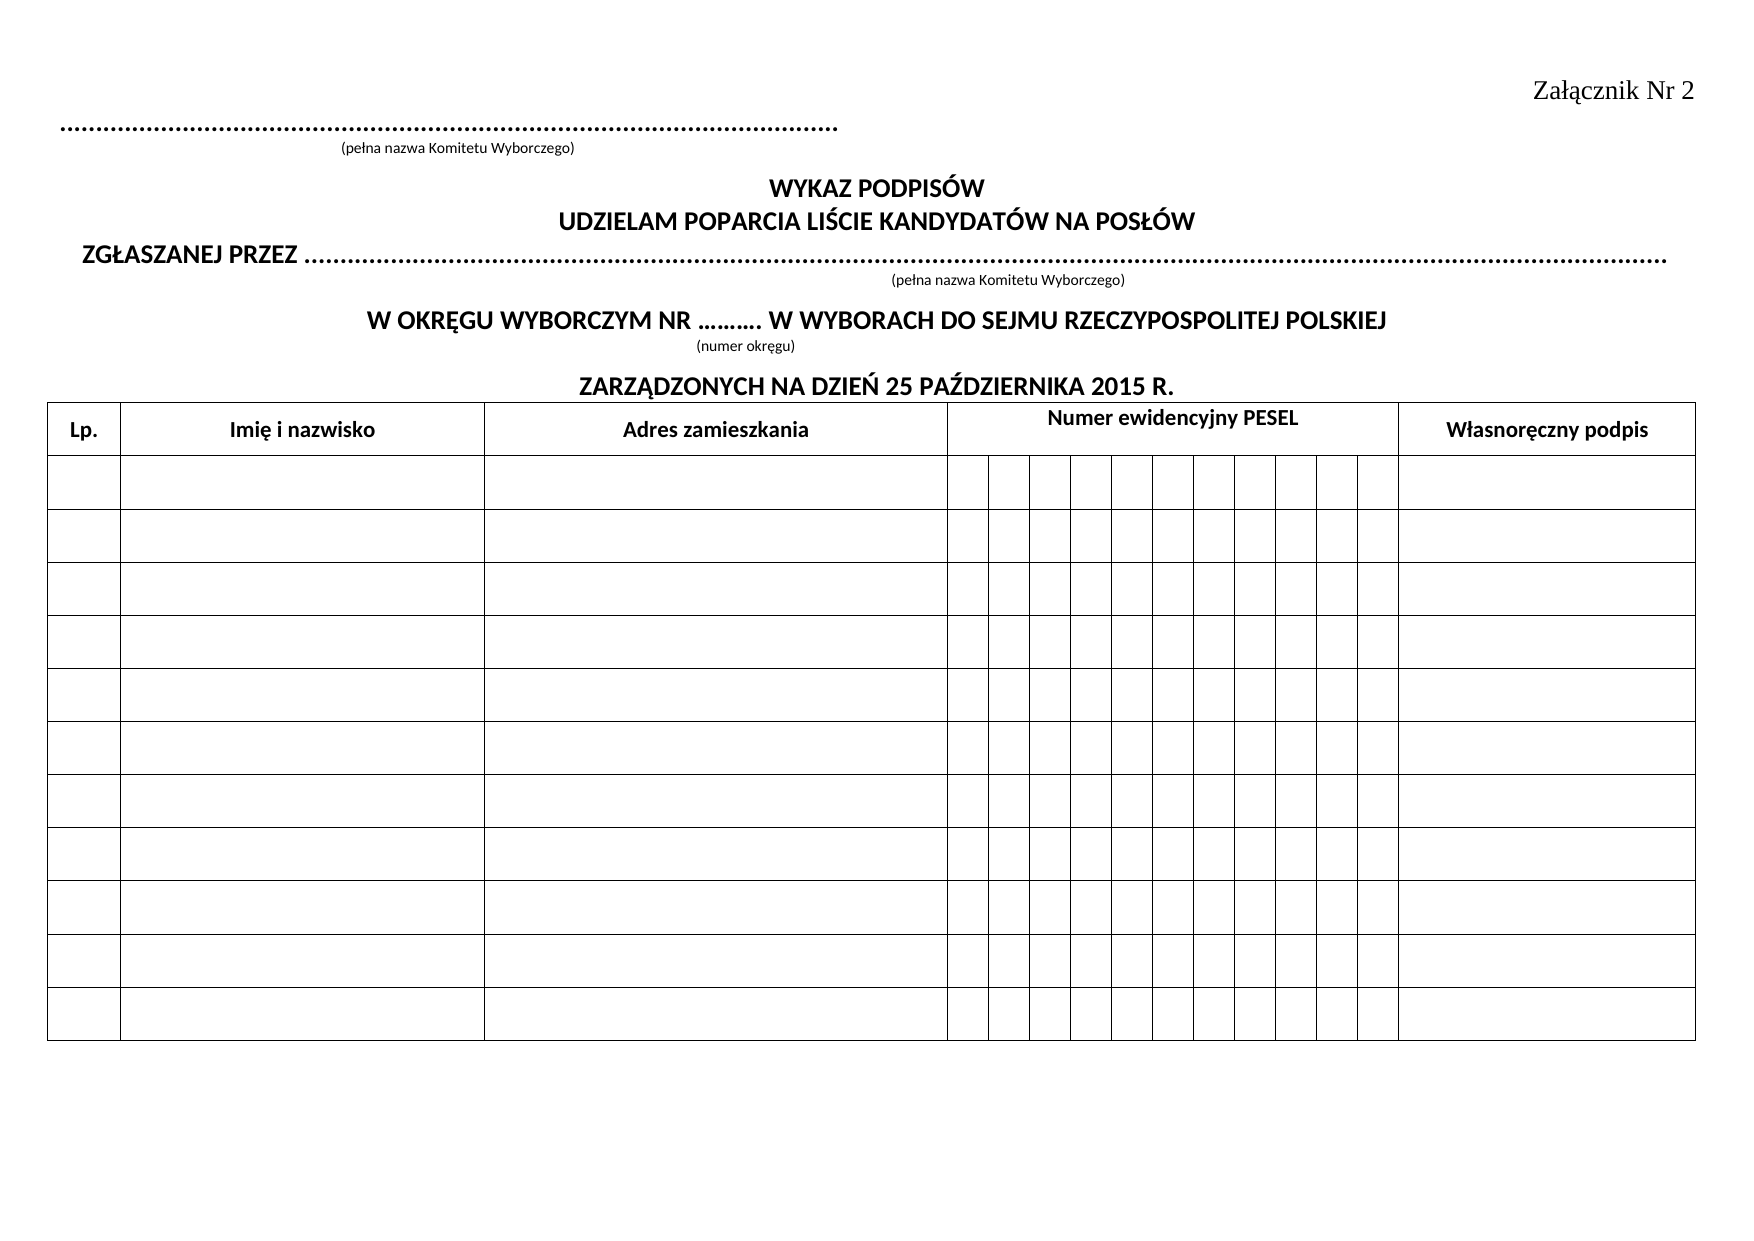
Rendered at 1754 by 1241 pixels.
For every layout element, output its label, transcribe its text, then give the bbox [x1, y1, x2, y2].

table_cell [1112, 775, 1152, 827]
table_cell [1235, 775, 1275, 827]
table_cell [485, 828, 947, 880]
table_cell [948, 510, 988, 562]
table_header Własnoręczny podpis [1399, 403, 1695, 455]
table_cell [1153, 616, 1193, 668]
table_cell [1358, 775, 1398, 827]
table_cell [989, 456, 1029, 508]
table_cell [1112, 456, 1152, 508]
table_cell [1153, 828, 1193, 880]
table_cell [1071, 456, 1111, 508]
table_cell [1194, 722, 1234, 774]
table_cell [1153, 775, 1193, 827]
table_cell [1112, 722, 1152, 774]
table_cell [1399, 988, 1695, 1040]
table_cell [1235, 828, 1275, 880]
table_cell [1153, 722, 1193, 774]
table_cell [1399, 669, 1695, 721]
table_cell [1358, 988, 1398, 1040]
table_cell [1399, 563, 1695, 615]
table_cell [48, 669, 120, 721]
table_cell [989, 616, 1029, 668]
table_cell [1071, 510, 1111, 562]
table_cell [1235, 563, 1275, 615]
table_cell [121, 828, 484, 880]
table_cell [1153, 563, 1193, 615]
table_cell [1358, 881, 1398, 933]
table_cell [989, 669, 1029, 721]
text ............................................................................................................ [59, 105, 1695, 138]
text (pełna nazwa Komitetu Wyborczego) [59, 138, 856, 171]
table_cell [1276, 616, 1316, 668]
table_cell [1071, 563, 1111, 615]
table_cell [1276, 988, 1316, 1040]
table_cell [989, 988, 1029, 1040]
table_cell [948, 563, 988, 615]
table_cell [1153, 988, 1193, 1040]
text WYKAZ PODPISÓW [59, 171, 1695, 204]
table_cell [121, 988, 484, 1040]
table_cell [485, 722, 947, 774]
table_cell [1030, 510, 1070, 562]
table_cell [485, 775, 947, 827]
table_cell [1194, 988, 1234, 1040]
table_cell [1235, 456, 1275, 508]
table_cell [48, 510, 120, 562]
table_cell [1358, 456, 1398, 508]
table_cell [1317, 988, 1357, 1040]
table_cell [1276, 510, 1316, 562]
text ZGŁASZANEJ PRZEZ ............................................................................................................................................................................................. [59, 237, 1695, 270]
table_cell [1399, 775, 1695, 827]
table_cell [1235, 722, 1275, 774]
table_cell [1399, 935, 1695, 987]
table_cell [1358, 828, 1398, 880]
table_cell [1071, 988, 1111, 1040]
table_cell [948, 881, 988, 933]
table_cell [485, 935, 947, 987]
table_cell [1235, 881, 1275, 933]
table_cell [948, 988, 988, 1040]
table_cell [1153, 669, 1193, 721]
table_cell [121, 616, 484, 668]
table_cell [948, 722, 988, 774]
table_cell [48, 828, 120, 880]
table_cell [48, 775, 120, 827]
table_cell [1112, 828, 1152, 880]
table_cell [1071, 775, 1111, 827]
table_cell [989, 563, 1029, 615]
table_cell [1071, 828, 1111, 880]
text UDZIELAM POPARCIA LIŚCIE KANDYDATÓW NA POSŁÓW [59, 204, 1695, 237]
table_cell [1153, 510, 1193, 562]
table_cell [121, 881, 484, 933]
table_cell [1194, 775, 1234, 827]
table_cell [121, 563, 484, 615]
table_cell [1317, 510, 1357, 562]
table_cell [989, 775, 1029, 827]
table_cell [1030, 669, 1070, 721]
table_cell [485, 881, 947, 933]
table_cell [989, 935, 1029, 987]
table_cell [1112, 669, 1152, 721]
table_cell [1194, 669, 1234, 721]
table_cell [1112, 563, 1152, 615]
table_cell [1153, 456, 1193, 508]
table_cell [1071, 616, 1111, 668]
table_cell [989, 881, 1029, 933]
table_cell [48, 616, 120, 668]
table_cell [121, 722, 484, 774]
table_cell [948, 775, 988, 827]
table_cell [1235, 935, 1275, 987]
table_cell [1194, 828, 1234, 880]
table_cell [1276, 881, 1316, 933]
table_cell [48, 935, 120, 987]
table_cell [1194, 456, 1234, 508]
table_cell [1358, 510, 1398, 562]
table_cell [989, 510, 1029, 562]
table_cell [1276, 669, 1316, 721]
table_cell [989, 722, 1029, 774]
table_cell [1276, 775, 1316, 827]
table_cell [1235, 510, 1275, 562]
table_cell [485, 616, 947, 668]
table_cell [1112, 881, 1152, 933]
text (numer okręgu) [664, 336, 827, 369]
table_cell [1112, 935, 1152, 987]
table_cell [485, 669, 947, 721]
table_header Adres zamieszkania [485, 403, 947, 455]
table_cell [1194, 563, 1234, 615]
table_cell [1112, 510, 1152, 562]
table_cell [1399, 616, 1695, 668]
table_cell [121, 510, 484, 562]
table_cell [1317, 669, 1357, 721]
table_cell [1317, 563, 1357, 615]
table_cell [1358, 563, 1398, 615]
table_cell [1358, 669, 1398, 721]
table_cell [1071, 669, 1111, 721]
table_cell [1194, 935, 1234, 987]
table_cell [121, 669, 484, 721]
table_cell [1276, 935, 1316, 987]
table_cell [1317, 775, 1357, 827]
table_cell [948, 935, 988, 987]
text (pełna nazwa Komitetu Wyborczego) [322, 270, 1695, 303]
table_cell [1399, 722, 1695, 774]
table_cell [1030, 881, 1070, 933]
table_cell [48, 722, 120, 774]
table_cell [1276, 456, 1316, 508]
table_cell [1317, 935, 1357, 987]
table_cell [1317, 616, 1357, 668]
table_cell [1399, 510, 1695, 562]
table_cell [48, 881, 120, 933]
table_cell [1276, 722, 1316, 774]
table_cell [1030, 722, 1070, 774]
table_cell [1071, 935, 1111, 987]
table_cell [121, 456, 484, 508]
table_cell [485, 563, 947, 615]
table_cell [1235, 988, 1275, 1040]
table_cell [1071, 722, 1111, 774]
table_cell [1030, 988, 1070, 1040]
table_cell [1030, 563, 1070, 615]
table_cell [1030, 616, 1070, 668]
table_cell [1235, 669, 1275, 721]
table_cell [1153, 881, 1193, 933]
table_cell [1399, 881, 1695, 933]
table_cell [1030, 775, 1070, 827]
table_cell [1317, 722, 1357, 774]
table_cell [1317, 828, 1357, 880]
table_cell [1358, 722, 1398, 774]
table_cell [948, 616, 988, 668]
table_cell [1112, 988, 1152, 1040]
table_cell [1317, 456, 1357, 508]
table_cell [1317, 881, 1357, 933]
table_cell [1399, 828, 1695, 880]
table_cell [121, 935, 484, 987]
table_cell [1030, 828, 1070, 880]
text ZARZĄDZONYCH NA DZIEŃ 25 PAŹDZIERNIKA 2015 R. [59, 369, 1695, 402]
table_cell [1194, 510, 1234, 562]
table_cell [1194, 616, 1234, 668]
table_cell [948, 828, 988, 880]
table_cell [1112, 616, 1152, 668]
table_cell [48, 563, 120, 615]
table_cell [48, 456, 120, 508]
table_cell [1030, 456, 1070, 508]
table_cell [1153, 935, 1193, 987]
table_cell [948, 456, 988, 508]
table_cell [1194, 881, 1234, 933]
table_cell [485, 988, 947, 1040]
table_cell [989, 828, 1029, 880]
table_cell [1071, 881, 1111, 933]
table_header Imię i nazwisko [121, 403, 484, 455]
table_header Lp. [48, 403, 120, 455]
table_cell [48, 988, 120, 1040]
table_cell [1235, 616, 1275, 668]
table_cell [121, 775, 484, 827]
table_cell [1358, 935, 1398, 987]
table_cell [1399, 456, 1695, 508]
table_header Numer ewidencyjny PESEL [948, 403, 1398, 455]
table_cell [485, 510, 947, 562]
table_cell [1358, 616, 1398, 668]
table_cell [1276, 563, 1316, 615]
text W OKRĘGU WYBORCZYM NR ………. W WYBORACH DO SEJMU RZECZYPOSPOLITEJ POLSKIEJ [59, 303, 1695, 336]
table_cell [1276, 828, 1316, 880]
table_cell [1030, 935, 1070, 987]
table_cell [485, 456, 947, 508]
table_cell [948, 669, 988, 721]
